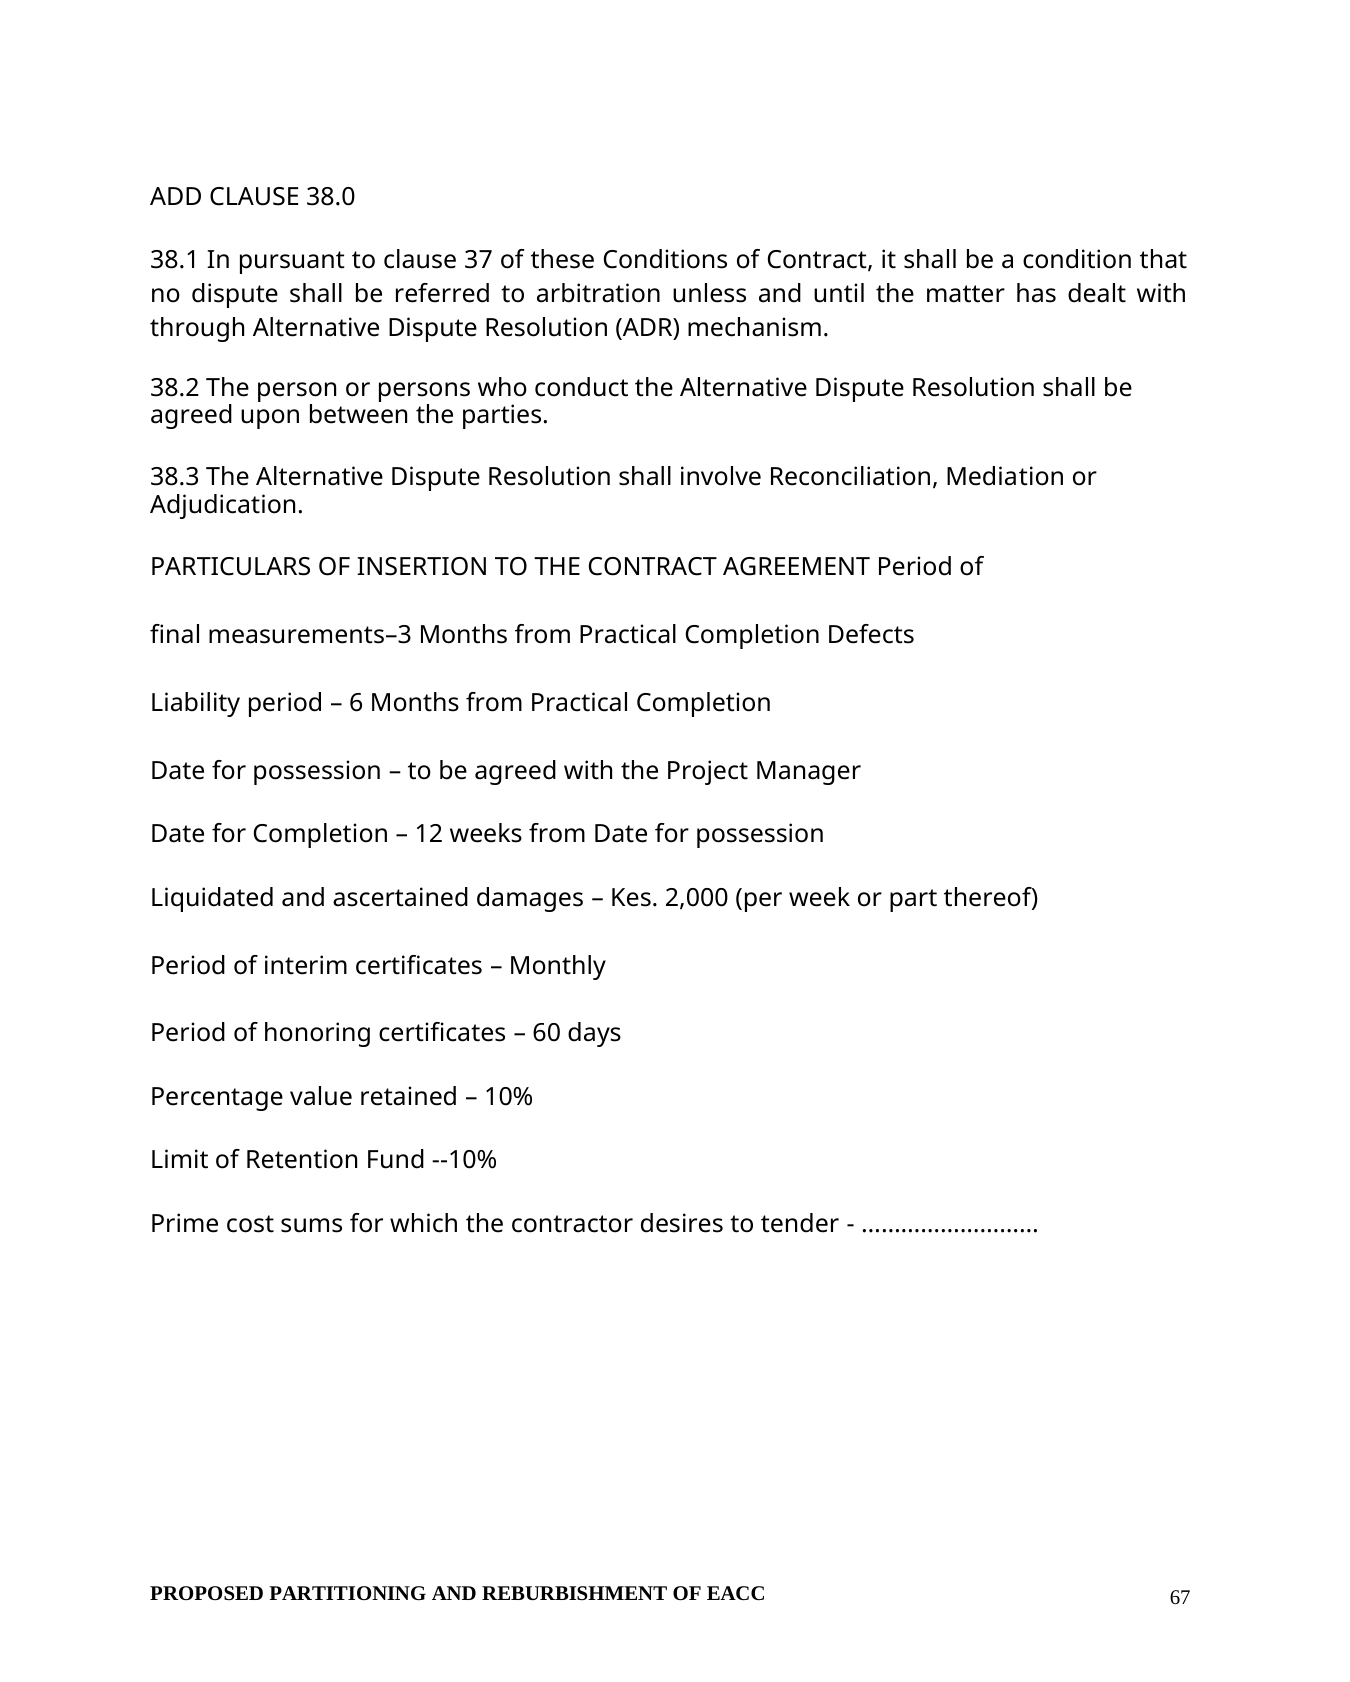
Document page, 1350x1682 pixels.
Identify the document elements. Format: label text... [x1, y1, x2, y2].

text 38.2 The person or persons who conduct the Alternative Dispute Resolution shall be agreed upon between the parties. [150, 374, 1186, 428]
text Date for Completion – 12 weeks from Date for possession [150, 816, 1212, 850]
text Adjudication. [150, 492, 1212, 519]
text Period of honoring certificates – 60 days [150, 1015, 1212, 1049]
text Limit of Retention Fund --10% [150, 1142, 1212, 1176]
text Prime cost sums for which the contractor desires to tender - ……………………… [150, 1206, 1212, 1240]
text 38.1 In pursuant to clause 37 of these Conditions of Contract, it shall be a condition that no dispute shall be referred to arbitration unless and until the matter has dealt with through Alternative Dispute Resolution (ADR) mechanism. [150, 242, 1189, 344]
text PARTICULARS OF INSERTION TO THE CONTRACT AGREEMENT Period of final measurements–3 Months from Practical Completion Defects Liability period – 6 Months from Practical Completion [150, 549, 999, 718]
text 38.3 The Alternative Dispute Resolution shall involve Reconciliation, Mediation or [150, 458, 1212, 492]
text Liquidated and ascertained damages – Kes. 2,000 (per week or part thereof) Period of interim certificates – Monthly [150, 879, 1111, 981]
text Date for possession – to be agreed with the Project Manager [150, 753, 1212, 787]
text Percentage value retained – 10% [150, 1079, 1212, 1113]
text ADD CLAUSE 38.0 [150, 178, 1212, 212]
